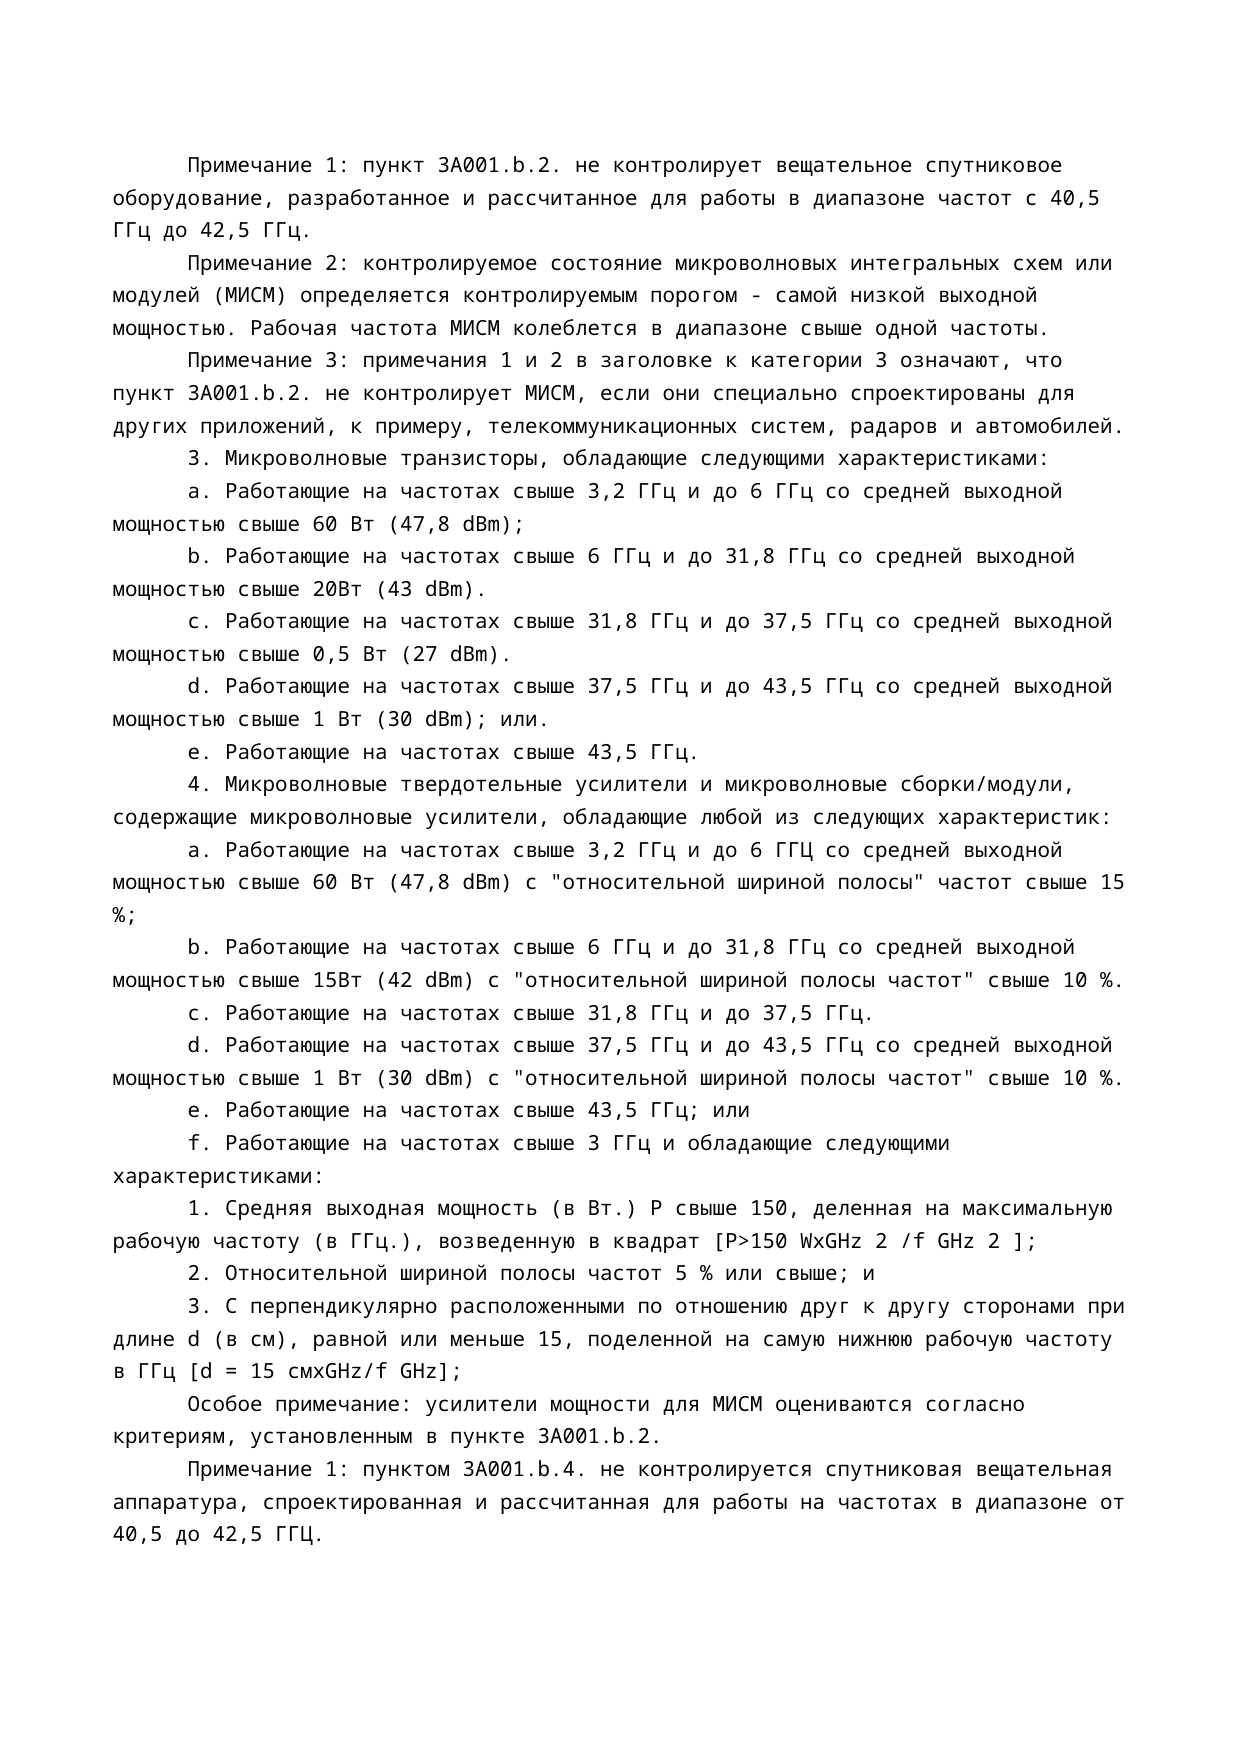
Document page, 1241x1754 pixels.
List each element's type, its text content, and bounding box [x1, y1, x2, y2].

text Примечание 1: пунктом 3A001.b.4. не контролируется спутниковая вещательная аппаратура, спроектированная и рассчитанная для работы на частотах в диапазоне от 40,5 до 42,5 ГГЦ. [112, 1454, 1128, 1548]
text 3. С перпендикулярно расположенными по отношению друг к другу сторонами при длине d (в см), равной или меньше 15, поделенной на самую нижнюю рабочую частоту в ГГц [d = 15 cмxGHz/f GHz]; [112, 1291, 1128, 1385]
text b. Работающие на частотах свыше 6 ГГц и до 31,8 ГГц со средней выходной мощностью свыше 15Вт (42 dBm) с "относительной шириной полосы частот" свыше 10 %. [112, 932, 1128, 993]
text b. Работающие на частотах свыше 6 ГГц и до 31,8 ГГц со средней выходной мощностью свыше 20Вт (43 dBm). [112, 541, 1128, 602]
text Примечание 3: примечания 1 и 2 в заголовке к категории 3 означают, что пункт 3A001.b.2. не контролирует МИСМ, если они специально спроектированы для других приложений, к примеру, телекоммуникационных систем, радаров и автомобилей. [112, 346, 1128, 439]
text d. Работающие на частотах свыше 37,5 ГГц и до 43,5 ГГц со средней выходной мощностью свыше 1 Вт (30 dBm) с "относительной шириной полосы частот" свыше 10 %. [112, 1030, 1128, 1091]
text e. Работающие на частотах свыше 43,5 ГГц. [112, 737, 1128, 765]
text 4. Микроволновые твердотельные усилители и микроволновые сборки/модули, содержащие микроволновые усилители, обладающие любой из следующих характеристик: [112, 769, 1128, 831]
text Особое примечание: усилители мощности для МИСМ оцениваются согласно критериям, установленным в пункте 3А001.b.2. [112, 1389, 1128, 1450]
text a. Работающие на частотах свыше 3,2 ГГц и до 6 ГГЦ со средней выходной мощностью свыше 60 Вт (47,8 dBm) с "относительной шириной полосы" частот свыше 15 %; [112, 835, 1128, 928]
text 1. Средняя выходная мощность (в Вт.) Р свыше 150, деленная на максимальную рабочую частоту (в ГГц.), возведенную в квадрат [Р>150 WxGHz 2 /f GHz 2 ]; [112, 1193, 1128, 1254]
text d. Работающие на частотах свыше 37,5 ГГц и до 43,5 ГГц со средней выходной мощностью свыше 1 Вт (30 dBm); или. [112, 672, 1128, 733]
text 3. Микроволновые транзисторы, обладающие следующими характеристиками: [112, 443, 1128, 472]
text f. Работающие на частотах свыше 3 ГГц и обладающие следующими характеристиками: [112, 1128, 1128, 1189]
text 2. Относительной шириной полосы частот 5 % или свыше; и [112, 1258, 1128, 1287]
text c. Работающие на частотах свыше 31,8 ГГц и до 37,5 ГГц со средней выходной мощностью свыше 0,5 Вт (27 dBm). [112, 606, 1128, 667]
text a. Работающие на частотах свыше 3,2 ГГц и до 6 ГГц со средней выходной мощностью свыше 60 Вт (47,8 dBm); [112, 476, 1128, 537]
text c. Работающие на частотах свыше 31,8 ГГц и до 37,5 ГГц. [112, 998, 1128, 1026]
text Примечание 2: контролируемое состояние микроволновых интегральных схем или модулей (МИСМ) определяется контролируемым порогом - самой низкой выходной мощностью. Рабочая частота МИСМ колеблется в диапазоне свыше одной частоты. [112, 248, 1128, 341]
text Примечание 1: пункт 3A001.b.2. не контролирует вещательное спутниковое оборудование, разработанное и рассчитанное для работы в диапазоне частот с 40,5 ГГц до 42,5 ГГц. [112, 150, 1128, 244]
text e. Работающие на частотах свыше 43,5 ГГц; или [112, 1096, 1128, 1124]
